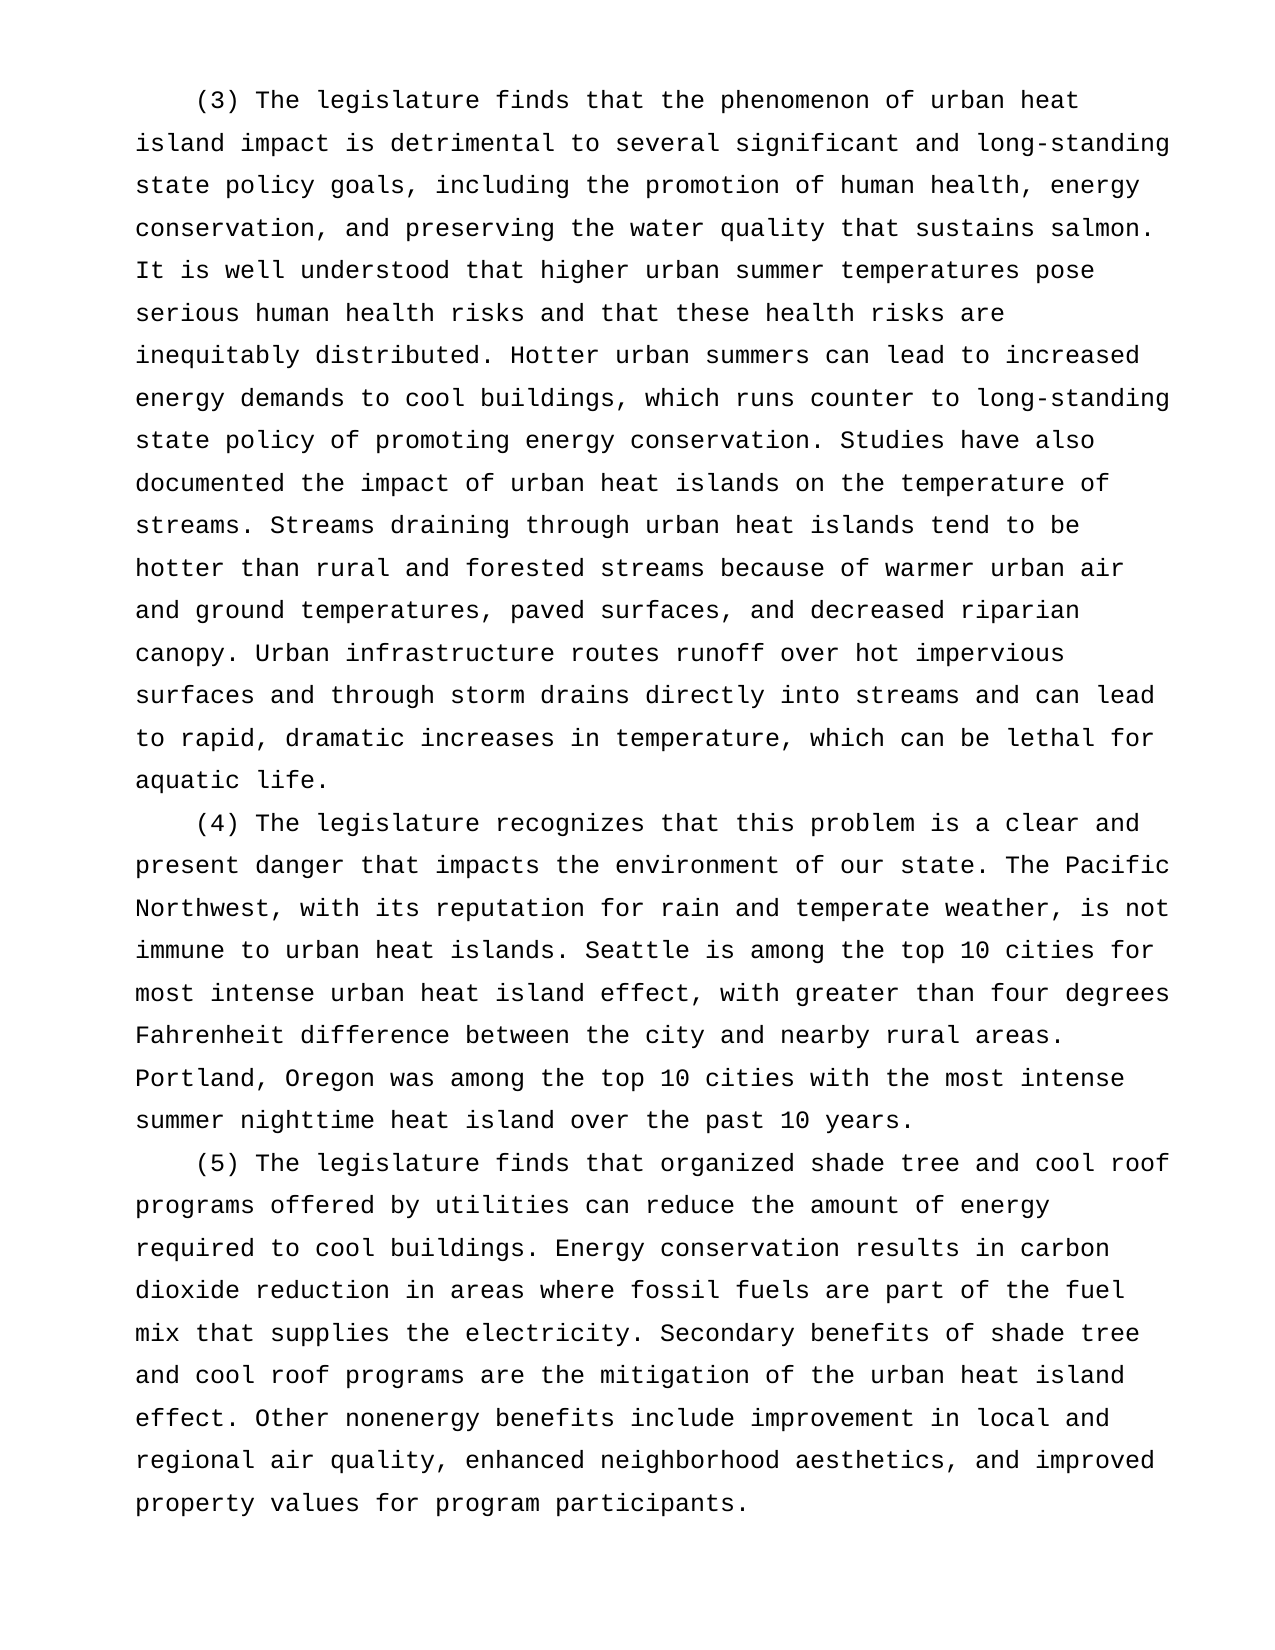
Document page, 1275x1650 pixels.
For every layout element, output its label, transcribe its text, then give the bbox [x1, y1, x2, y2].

text (4) The legislature recognizes that this problem is a clear and present danger that impacts the environment of our state. The Pacific Northwest, with its reputation for rain and temperate weather, is not immune to urban heat islands. Seattle is among the top 10 cities for most intense urban heat island effect, with greater than four degrees Fahrenheit difference between the city and nearby rural areas. Portland, Oregon was among the top 10 cities with the most intense summer nighttime heat island over the past 10 years. [135, 797, 1170, 1137]
text (3) The legislature finds that the phenomenon of urban heat island impact is detrimental to several significant and long-standing state policy goals, including the promotion of human health, energy conservation, and preserving the water quality that sustains salmon. It is well understood that higher urban summer temperatures pose serious human health risks and that these health risks are inequitably distributed. Hotter urban summers can lead to increased energy demands to cool buildings, which runs counter to long-standing state policy of promoting energy conservation. Studies have also documented the impact of urban heat islands on the temperature of streams. Streams draining through urban heat islands tend to be hotter than rural and forested streams because of warmer urban air and ground temperatures, paved surfaces, and decreased riparian canopy. Urban infrastructure routes runoff over hot impervious surfaces and through storm drains directly into streams and can lead to rapid, dramatic increases in temperature, which can be lethal for aquatic life. [135, 75, 1170, 797]
text (5) The legislature finds that organized shade tree and cool roof programs offered by utilities can reduce the amount of energy required to cool buildings. Energy conservation results in carbon dioxide reduction in areas where fossil fuels are part of the fuel mix that supplies the electricity. Secondary benefits of shade tree and cool roof programs are the mitigation of the urban heat island effect. Other nonenergy benefits include improvement in local and regional air quality, enhanced neighborhood aesthetics, and improved property values for program participants. [135, 1137, 1170, 1520]
